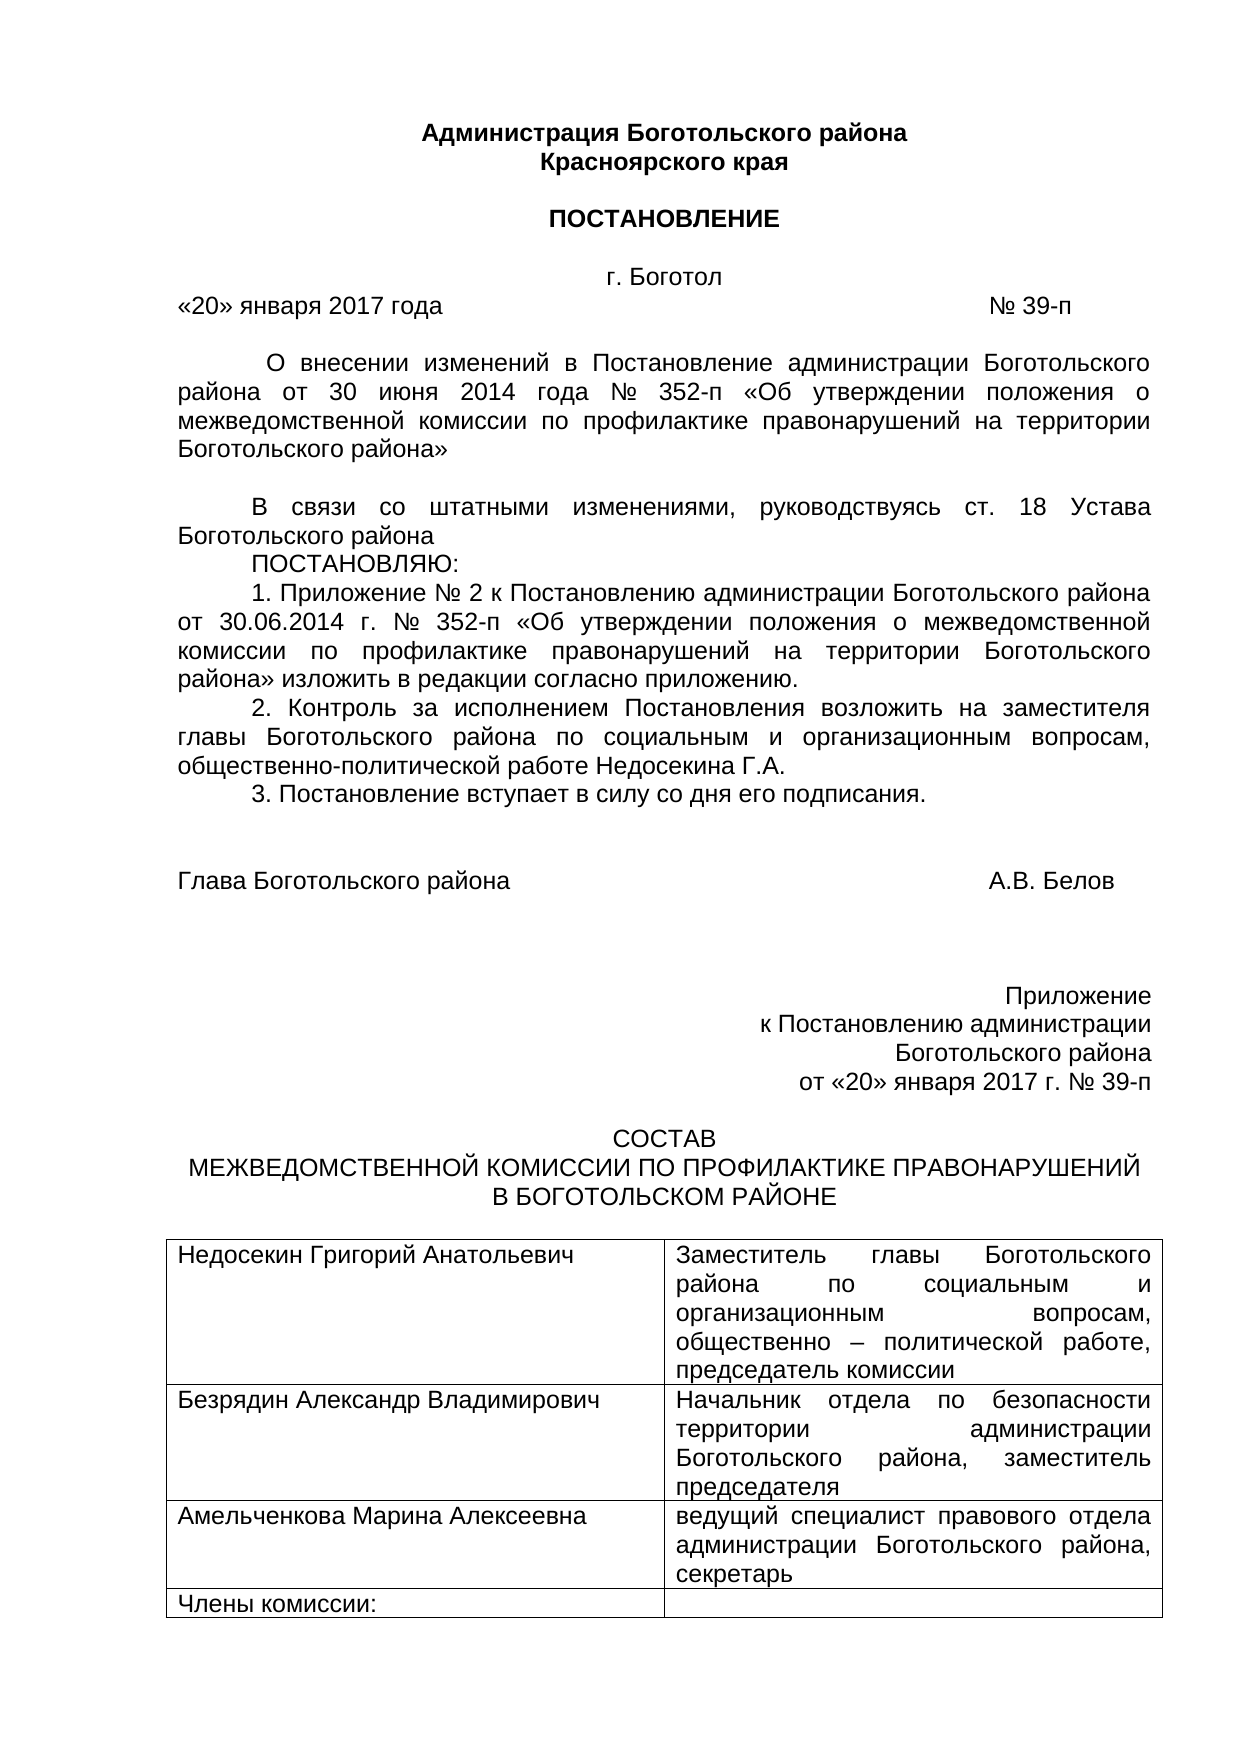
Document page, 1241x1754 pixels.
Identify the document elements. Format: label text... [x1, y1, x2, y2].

text МЕЖВЕДОМСТВЕННОЙ КОМИССИИ ПО ПРОФИЛАКТИКЕ ПРАВОНАРУШЕНИЙ В БОГОТОЛЬСКОМ РАЙОНЕ [177, 1153, 1152, 1211]
table_cell Члены комиссии: [167, 1589, 664, 1617]
text от «20» января 2017 г. № 39-п [177, 1067, 1152, 1096]
table_cell Начальник отдела по безопасности территории администрации Боготольского района, заместитель председателя [665, 1385, 1162, 1500]
text Приложение [177, 981, 1152, 1009]
text ПОСТАНОВЛЕНИЕ [177, 204, 1152, 233]
table_header Недосекин Григорий Анатольевич [167, 1240, 664, 1384]
table_cell Амельченкова Марина Алексеевна [167, 1501, 664, 1587]
text г. Боготол [177, 262, 1152, 291]
table_cell ведущий специалист правового отдела администрации Боготольского района, секретарь [665, 1501, 1162, 1587]
text к Постановлению администрации [177, 1009, 1152, 1038]
text СОСТАВ [177, 1124, 1152, 1153]
text 2. Контроль за исполнением Постановления возложить на заместителя главы Боготольского района по социальным и организационным вопросам, общественно-политической работе Недосекина Г.А. [177, 693, 1152, 779]
text В связи со штатными изменениями, руководствуясь ст. 18 Устава Боготольского района [177, 492, 1152, 549]
text 3. Постановление вступает в силу со дня его подписания. [177, 779, 1152, 808]
table_header Заместитель главы Боготольского района по социальным и организационным вопросам, общественно – политической работе, председатель комиссии [665, 1240, 1162, 1384]
text Глава Боготольского района А.В. Белов [177, 866, 1152, 894]
text 1. Приложение № 2 к Постановлению администрации Боготольского района от 30.06.2014 г. № 352-п «Об утверждении положения о межведомственной комиссии по профилактике правонарушений на территории Боготольского района» изложить в редакции согласно приложению. [177, 578, 1152, 693]
text «20» января 2017 года № 39-п [177, 291, 1152, 319]
table_cell Безрядин Александр Владимирович [167, 1385, 664, 1500]
table_cell [665, 1589, 1162, 1617]
text Красноярского края [177, 147, 1152, 176]
title О внесении изменений в Постановление администрации Боготольского района от 30 июня 2014 года № 352-п «Об утверждении положения о межведомственной комиссии по профилактике правонарушений на территории Боготольского района» [177, 348, 1152, 463]
text ПОСТАНОВЛЯЮ: [177, 549, 1152, 578]
text Боготольского района [177, 1038, 1152, 1067]
text Администрация Боготольского района [177, 118, 1152, 147]
